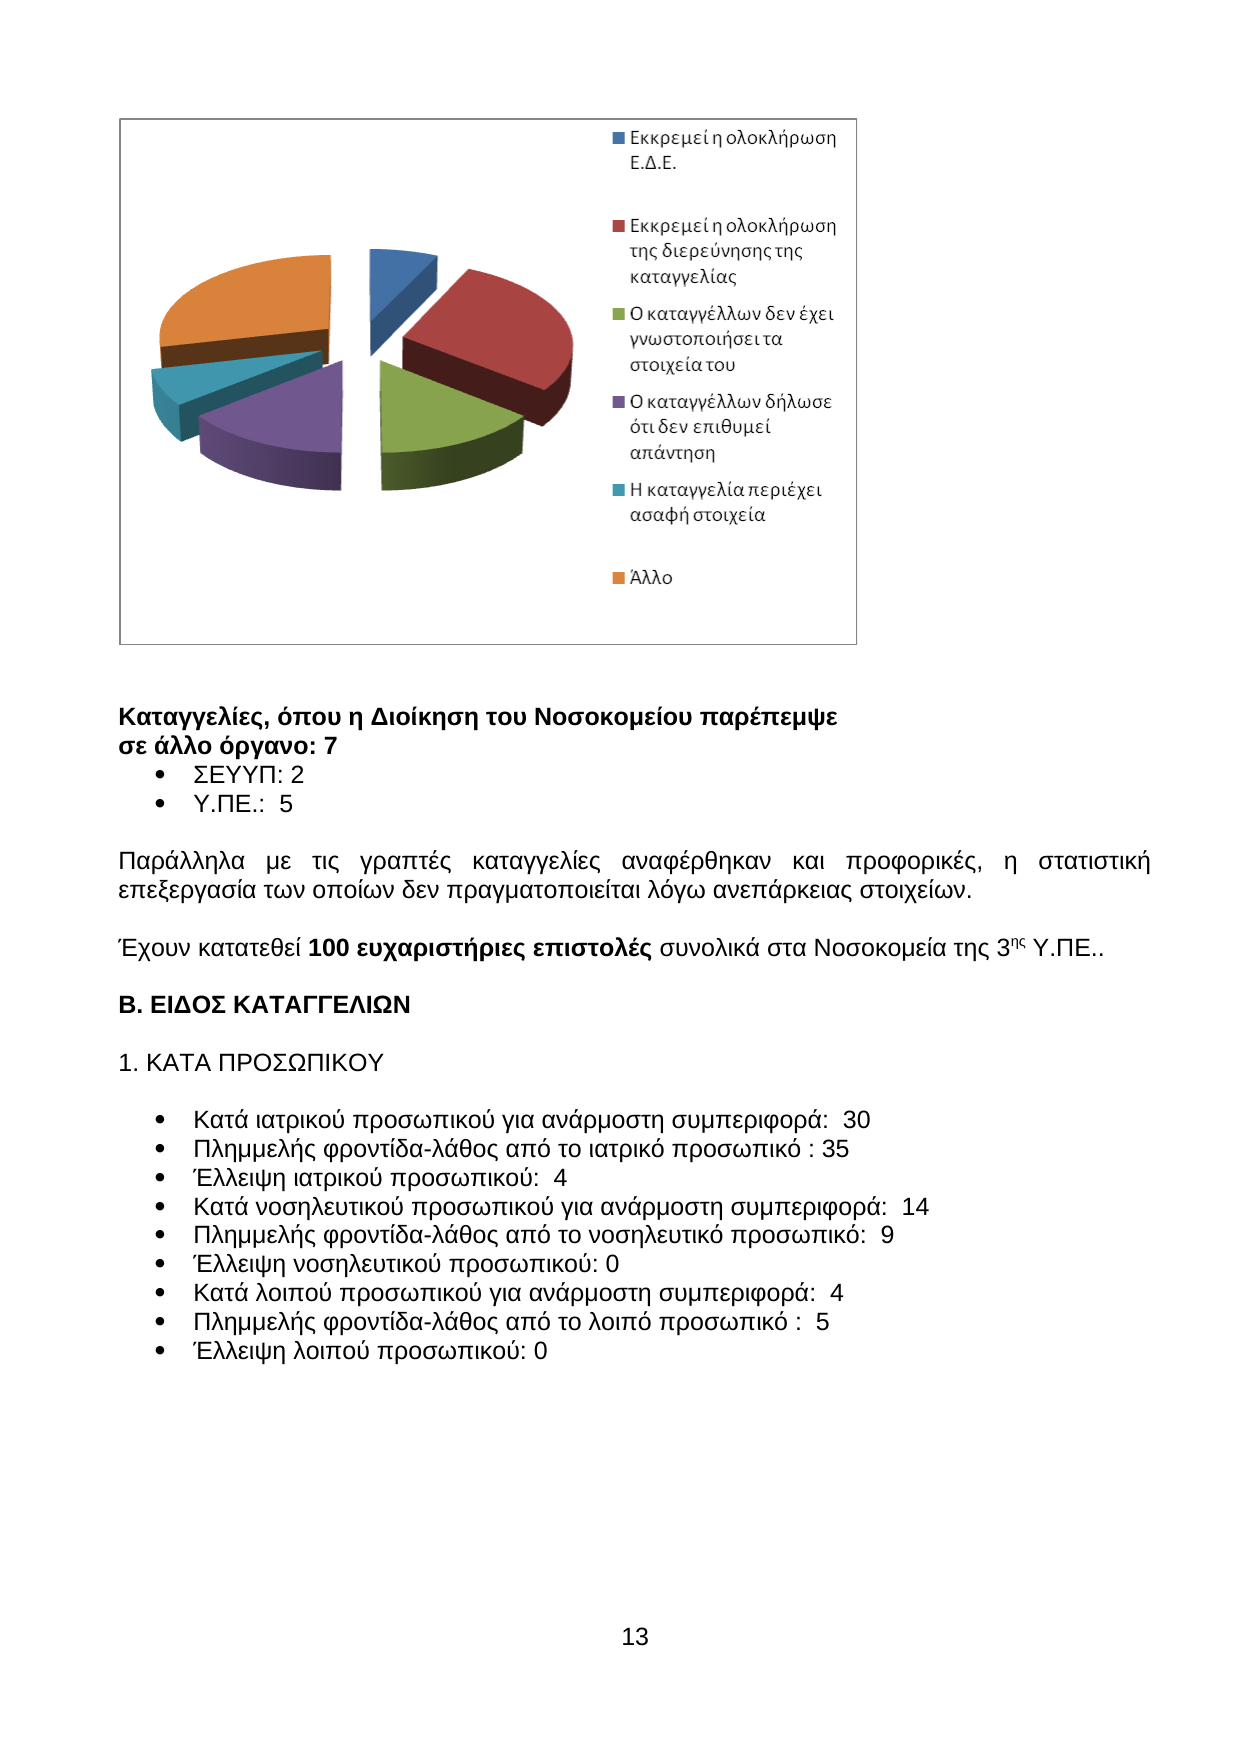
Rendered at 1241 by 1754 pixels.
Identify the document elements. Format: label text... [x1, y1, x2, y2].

text Παράλληλα με τις γραπτές καταγγελίες αναφέρθηκαν και προφορικές, η στατιστική επεξεργασία των οποίων δεν πραγματοποιείται λόγω ανεπάρκειας στοιχείων. [118, 846, 1152, 904]
list Y.ΠΕ.: 5 [156, 789, 1152, 817]
text σε άλλο όργανο: 7 [118, 731, 1152, 760]
list ΣΕΥΥΠ: 2 [156, 760, 1152, 789]
text Καταγγελίες, όπου η Διοίκηση του Νοσοκομείου παρέπεμψε [118, 702, 1152, 731]
list Έλλειψη νοσηλευτικού προσωπικού: 0 [156, 1249, 1152, 1278]
list Έλλειψη λοιπού προσωπικού: 0 [156, 1336, 1152, 1365]
picture [118, 118, 858, 645]
list Κατά λοιπού προσωπικού για ανάρμοστη συμπεριφορά: 4 [156, 1278, 1152, 1307]
text Β. ΕΙΔΟΣ ΚΑΤΑΓΓΕΛΙΩΝ [118, 990, 1152, 1019]
list Έλλειψη ιατρικού προσωπικού: 4 [156, 1163, 1152, 1192]
list Πλημμελής φροντίδα-λάθος από το ιατρικό προσωπικό : 35 [156, 1134, 1152, 1163]
text 1. ΚΑΤΑ ΠΡΟΣΩΠΙΚΟΥ [118, 1047, 1152, 1076]
list Κατά νοσηλευτικού προσωπικού για ανάρμοστη συμπεριφορά: 14 [156, 1192, 1152, 1220]
list Πλημμελής φροντίδα-λάθος από το λοιπό προσωπικό : 5 [156, 1307, 1152, 1336]
text Έχουν κατατεθεί 100 ευχαριστήριες επιστολές συνολικά στα Νοσοκομεία της 3ης Υ.ΠΕ.. [118, 932, 1152, 961]
list Κατά ιατρικού προσωπικού για ανάρμοστη συμπεριφορά: 30 [156, 1105, 1152, 1134]
list Πλημμελής φροντίδα-λάθος από το νοσηλευτικό προσωπικό: 9 [156, 1220, 1152, 1249]
